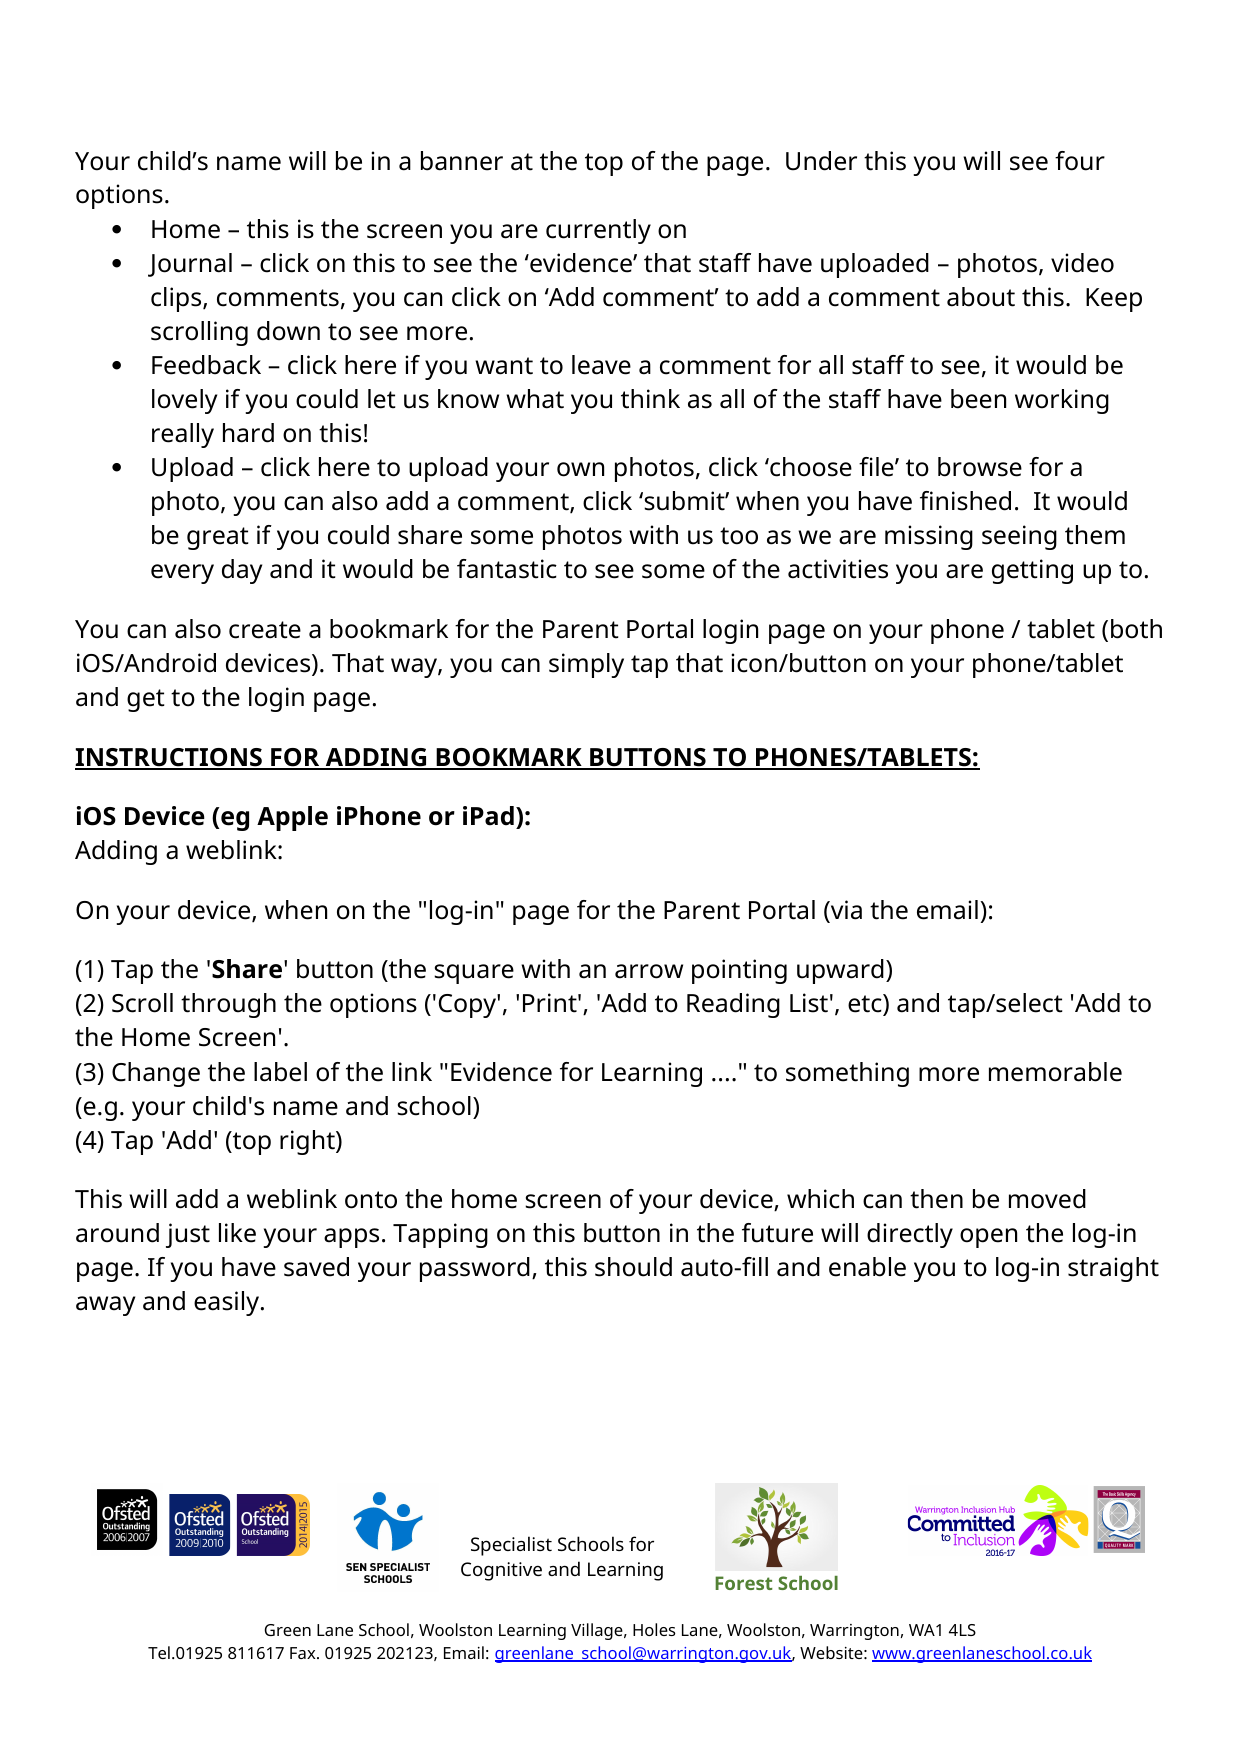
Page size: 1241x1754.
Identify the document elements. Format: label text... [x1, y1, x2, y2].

text You can also create a bookmark for the Parent Portal login page on your phone / tablet (both iOS/Android devices). That way, you can simply tap that icon/button on your phone/tablet and get to the login page. [75, 611, 1165, 714]
picture [337, 1483, 439, 1592]
picture [91, 1483, 163, 1556]
picture [236, 1494, 310, 1556]
text INSTRUCTIONS FOR ADDING BOOKMARK BUTTONS TO PHONES/TABLETS: [75, 739, 1165, 773]
text iOS Device (eg Apple iPhone or iPad): [75, 799, 1165, 833]
text On your device, when on the "log-in" page for the Parent Portal (via the email): [75, 892, 1165, 926]
text Your child’s name will be in a banner at the top of the page. Under this you will see four options. [75, 143, 1165, 211]
text (1) Tap the 'Share' button (the square with an arrow pointing upward) [75, 952, 1165, 986]
picture [907, 1485, 1089, 1556]
list Journal – click on this to see the ‘evidence’ that staff have uploaded – photos, video clips, comments, you can click on ‘Add comment’ to add a comment about this. Keep scrolling down to see more. [112, 245, 1165, 347]
text (2) Scroll through the options ('Copy', 'Print', 'Add to Reading List', etc) and tap/select 'Add to the Home Screen'. [75, 986, 1165, 1054]
list Home – this is the screen you are currently on [112, 211, 1165, 245]
list Feedback – click here if you want to leave a comment for all staff to see, it would be lovely if you could let us know what you think as all of the staff have been working really hard on this! [112, 347, 1165, 450]
picture [714, 1483, 839, 1571]
list Upload – click here to upload your own photos, click ‘choose file’ to browse for a photo, you can also add a comment, click ‘submit’ when you have finished. It would be great if you could share some photos with us too as we are missing seeing them every day and it would be fantastic to see some of the activities you are getting up to. [112, 450, 1165, 586]
text Adding a weblink: [75, 833, 1165, 867]
picture [169, 1494, 231, 1556]
text (3) Change the label of the link "Evidence for Learning ...." to something more memorable (e.g. your child's name and school) [75, 1054, 1165, 1122]
text (4) Tap 'Add' (top right) [75, 1122, 1165, 1156]
